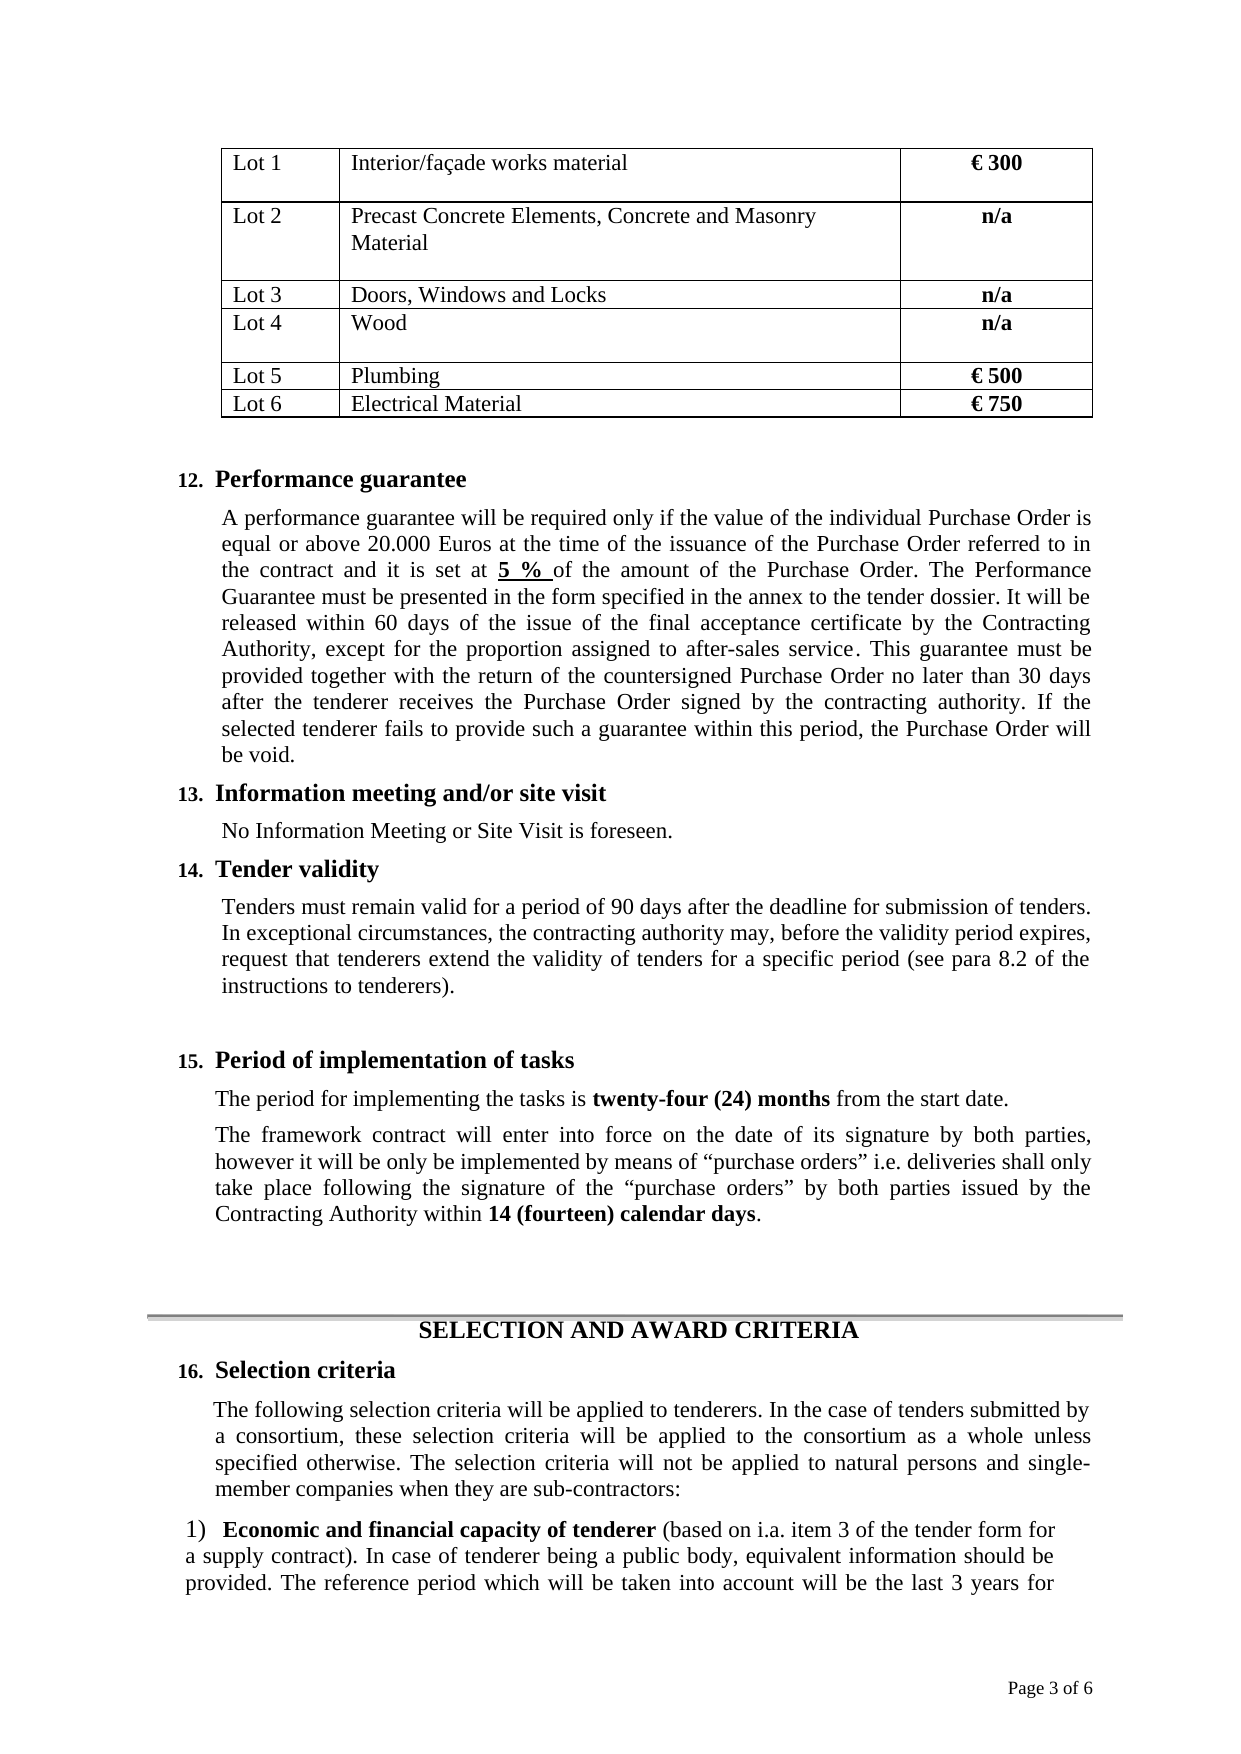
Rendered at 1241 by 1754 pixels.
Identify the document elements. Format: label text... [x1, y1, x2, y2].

table_cell Lot 3 [222, 281, 339, 308]
list Tender validity [177, 854, 1093, 882]
text A performance guarantee will be required only if the value of the individual Purchase Order is equal or above 20.000 Euros at the time of the issuance of the Purchase Order referred to in the contract and it is set at 5 % of the amount of the Purchase Order. The Performance Guarantee must be presented in the form specified in the annex to the tender dossier. It will be released within 60 days of the issue of the final acceptance certificate by the Contracting Authority, except for the proportion assigned to after-sales service. This guarantee must be provided together with the return of the countersigned Purchase Order no later than 30 days after the tenderer receives the Purchase Order signed by the contracting authority. If the selected tenderer fails to provide such a guarantee within this period, the Purchase Order will be void. [221, 504, 1093, 767]
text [185, 1514, 1055, 1595]
list Information meeting and/or site visit [177, 778, 1093, 806]
text Tenders must remain valid for a period of 90 days after the deadline for submission of tenders. In exceptional circumstances, the contracting authority may, before the validity period expires, request that tenderers extend the validity of tenders for a specific period (see para 8.2 of the instructions to tenderers). [221, 893, 1092, 998]
list Period of implementation of tasks [177, 1045, 1093, 1074]
table_cell Doors, Windows and Locks [340, 281, 900, 308]
text The framework contract will enter into force on the date of its signature by both parties, however it will be only be implemented by means of “purchase orders” i.e. deliveries shall only take place following the signature of the “purchase orders” by both parties issued by the Contracting Authority within 14 (fourteen) calendar days. [215, 1121, 1093, 1227]
table_cell Lot 4 [222, 309, 339, 362]
table_cell Lot 5 [222, 363, 339, 389]
table_cell Lot 2 [222, 203, 339, 280]
table_cell Plumbing [340, 363, 900, 389]
table_header Interior/façade works material [340, 149, 900, 201]
table_cell n/a [901, 281, 1092, 308]
table_cell € 750 [901, 390, 1092, 416]
table_cell € 500 [901, 363, 1092, 389]
table_header € 300 [901, 149, 1092, 201]
list Performance guarantee [177, 464, 1093, 493]
text The period for implementing the tasks is twenty-four (24) months from the start date. [215, 1084, 1055, 1111]
table_cell Wood [340, 309, 900, 362]
text No Information Meeting or Site Visit is foreseen. [221, 817, 1055, 843]
table_cell n/a [901, 309, 1092, 362]
table_header Lot 1 [222, 149, 339, 201]
list Selection criteria [177, 1355, 1093, 1383]
table_cell n/a [901, 203, 1092, 280]
table_cell Precast Concrete Elements, Concrete and Masonry Material [340, 203, 900, 280]
text SELECTION AND AWARD CRITERIA [185, 1321, 1093, 1344]
table_cell Electrical Material [340, 390, 900, 416]
table_cell Lot 6 [222, 390, 339, 416]
subtitle The following selection criteria will be applied to tenderers. In the case of tenders submitted by a consortium, these selection criteria will be applied to the consortium as a whole unless specified otherwise. The selection criteria will not be applied to natural persons and single-member companies when they are sub-contractors: [177, 1396, 1092, 1501]
